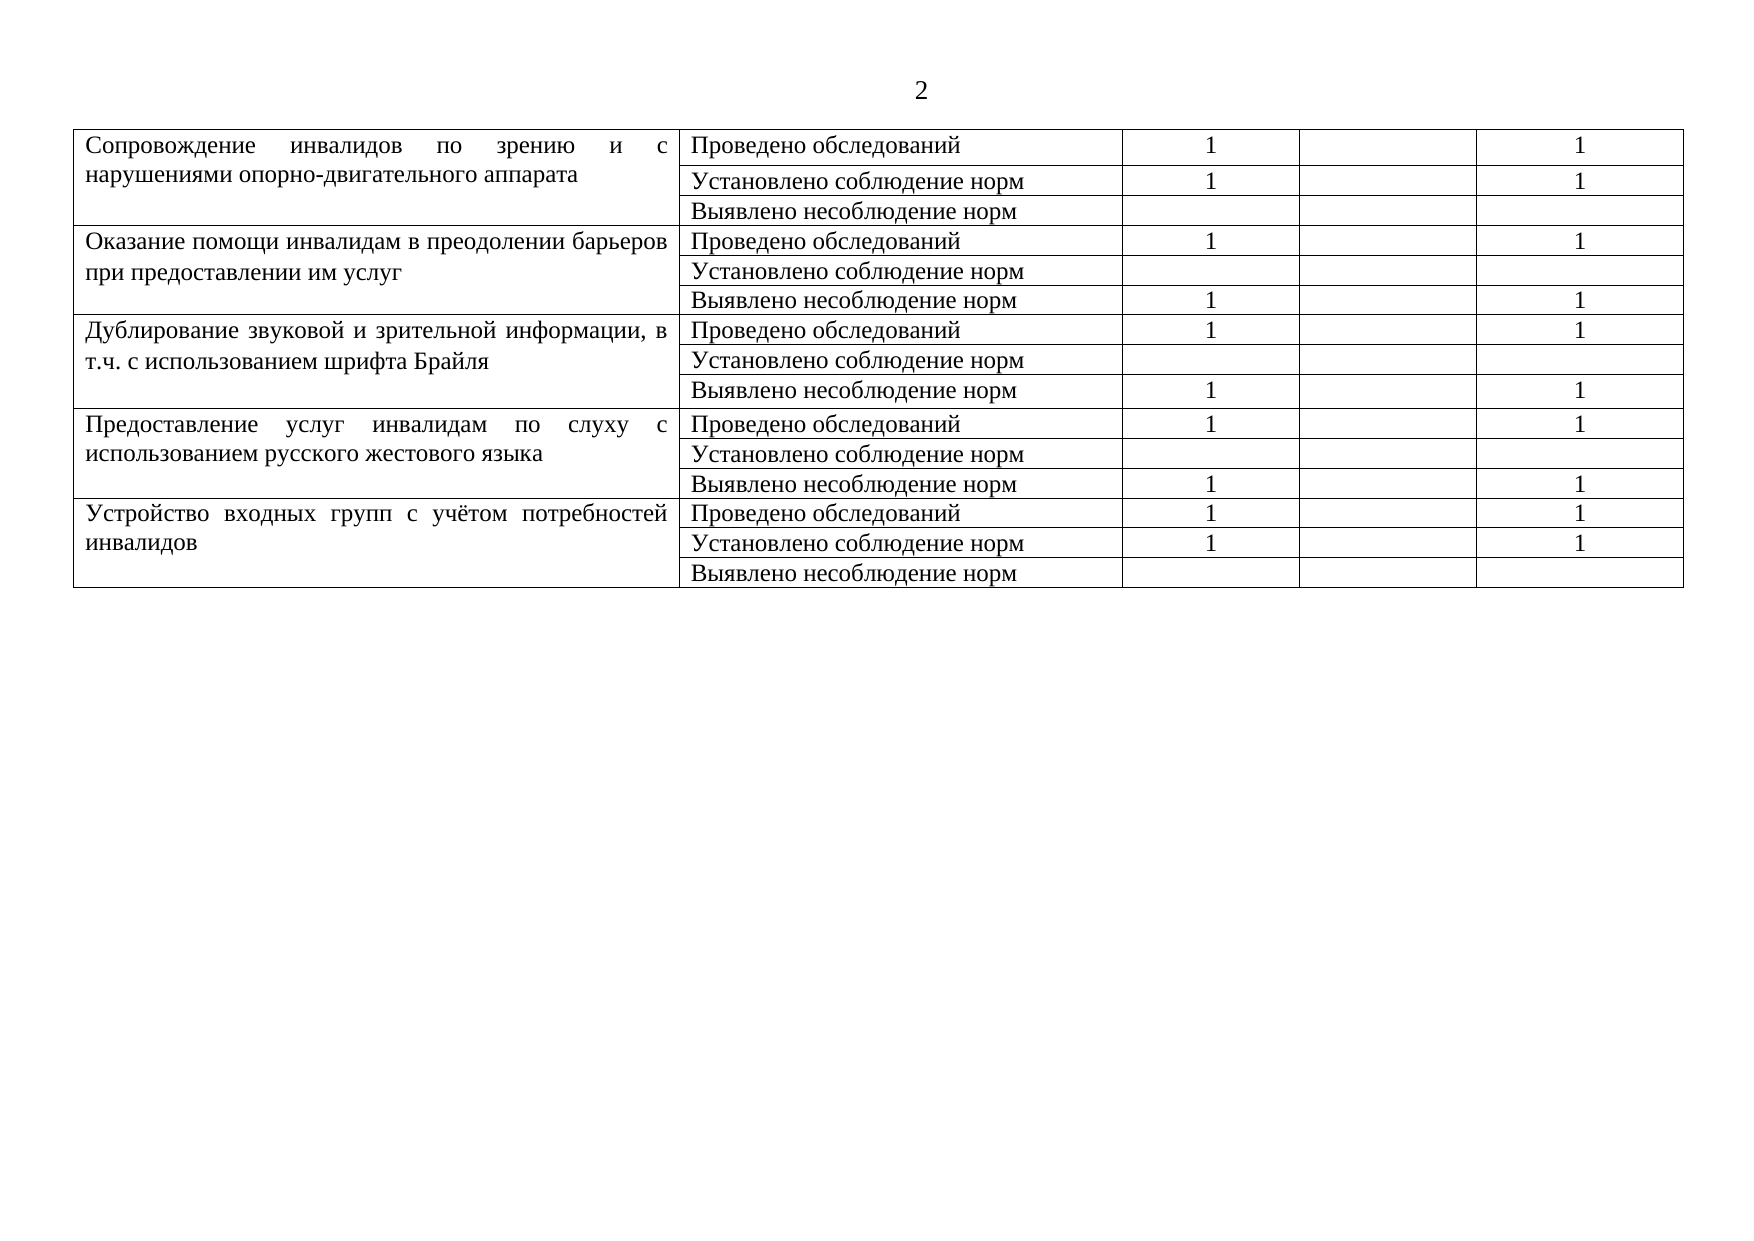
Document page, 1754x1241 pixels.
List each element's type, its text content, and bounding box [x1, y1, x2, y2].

table_header Сопровождение инвалидов по зрению и с нарушениями опорно-двигательного аппарата [74, 130, 679, 225]
table_cell [1123, 256, 1299, 284]
table_cell Установлено соблюдение норм [680, 528, 1122, 557]
table_cell 1 [1123, 375, 1299, 408]
table_cell 1 [1123, 286, 1299, 314]
table_cell [1300, 375, 1476, 408]
table_cell 1 [1477, 286, 1683, 314]
table_cell [1123, 196, 1299, 225]
table_cell 1 [1123, 528, 1299, 557]
table_cell 1 [1123, 409, 1299, 438]
table_cell [1477, 439, 1683, 468]
table_cell [1300, 286, 1476, 314]
table_header [1300, 130, 1476, 165]
table_cell 1 [1123, 469, 1299, 497]
table_cell Проведено обследований [680, 226, 1122, 255]
table_cell 1 [1477, 409, 1683, 438]
table_cell [1477, 196, 1683, 225]
table_header Проведено обследований [680, 130, 1122, 165]
table_cell 1 [1477, 315, 1683, 344]
table_cell Выявлено несоблюдение норм [680, 375, 1122, 408]
table_cell [1123, 345, 1299, 374]
table_cell [1300, 166, 1476, 195]
table_cell Предоставление услуг инвалидам по слуху с использованием русского жестового языка [74, 409, 679, 497]
table_cell Оказание помощи инвалидам в преодолении барьеров при предоставлении им услуг [74, 226, 679, 314]
table_cell Проведено обследований [680, 499, 1122, 527]
table_cell [1477, 345, 1683, 374]
table_cell 1 [1477, 166, 1683, 195]
table_cell Выявлено несоблюдение норм [680, 469, 1122, 497]
table_header 1 [1123, 130, 1299, 165]
table_cell Установлено соблюдение норм [680, 166, 1122, 195]
table_cell 1 [1477, 226, 1683, 255]
table_cell [1123, 439, 1299, 468]
table_cell 1 [1123, 166, 1299, 195]
table_cell [1300, 409, 1476, 438]
table_cell [1300, 196, 1476, 225]
table_cell Проведено обследований [680, 409, 1122, 438]
table_cell [1300, 256, 1476, 284]
table_cell 1 [1123, 315, 1299, 344]
table_cell Дублирование звуковой и зрительной информации, в т.ч. с использованием шрифта Брайля [74, 315, 679, 408]
table_cell [1300, 226, 1476, 255]
table_cell Проведено обследований [680, 315, 1122, 344]
table_cell [1300, 469, 1476, 497]
table_cell Установлено соблюдение норм [680, 256, 1122, 284]
table_cell [1477, 558, 1683, 587]
table_cell 1 [1477, 469, 1683, 497]
table_cell Установлено соблюдение норм [680, 439, 1122, 468]
table_cell [1123, 558, 1299, 587]
table_cell [1300, 528, 1476, 557]
table_cell [1300, 315, 1476, 344]
table_cell Устройство входных групп с учётом потребностей инвалидов [74, 499, 679, 587]
table_cell Выявлено несоблюдение норм [680, 286, 1122, 314]
table_cell Выявлено несоблюдение норм [680, 558, 1122, 587]
table_header 1 [1477, 130, 1683, 165]
table_cell 1 [1477, 499, 1683, 527]
table_cell 1 [1123, 226, 1299, 255]
table_cell [1300, 439, 1476, 468]
table_cell Установлено соблюдение норм [680, 345, 1122, 374]
table_cell [1477, 256, 1683, 284]
table_cell 1 [1477, 375, 1683, 408]
table_cell [1300, 558, 1476, 587]
table_cell Выявлено несоблюдение норм [680, 196, 1122, 225]
table_cell [1300, 345, 1476, 374]
table_cell 1 [1477, 528, 1683, 557]
table_cell 1 [1123, 499, 1299, 527]
table_cell [1300, 499, 1476, 527]
